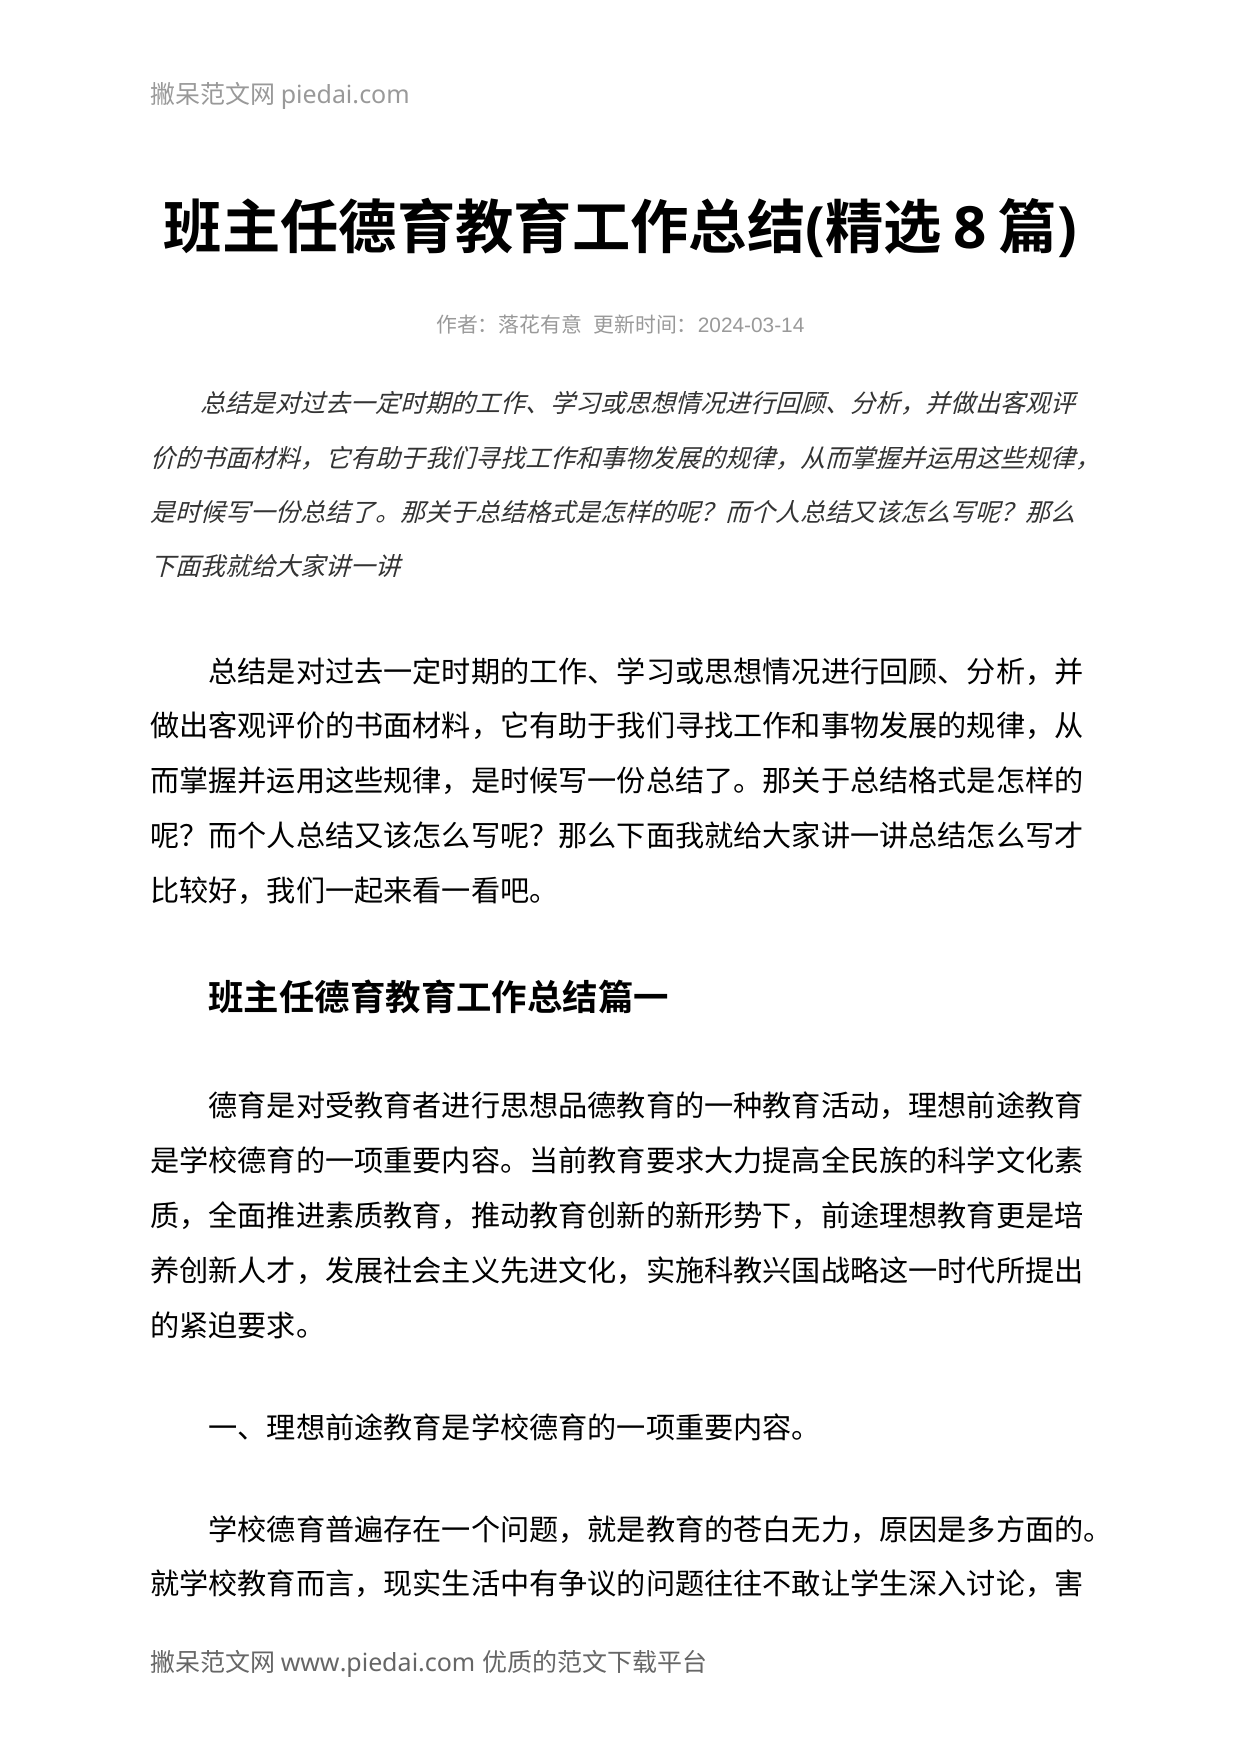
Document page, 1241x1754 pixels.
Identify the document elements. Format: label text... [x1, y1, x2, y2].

subtitle 班主任德育教育工作总结(精选8篇) [150, 181, 1090, 266]
text 作者：落花有意 更新时间：2024-03-14 [150, 313, 1090, 337]
text 总结是对过去一定时期的工作、学习或思想情况进行回顾、分析，并做出客观评价的书面材料，它有助于我们寻找工作和事物发展的规律，从而掌握并运用这些规律，是时候写一份总结了。那关于总结格式是怎样的呢？而个人总结又该怎么写呢？那么下面我就给大家讲一讲 [150, 384, 1090, 583]
text 班主任德育教育工作总结篇一 [150, 969, 1090, 1021]
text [150, 1506, 1090, 1603]
text 一、理想前途教育是学校德育的一项重要内容。 [150, 1404, 1090, 1447]
text 德育是对受教育者进行思想品德教育的一种教育活动，理想前途教育是学校德育的一项重要内容。当前教育要求大力提高全民族的科学文化素质，全面推进素质教育，推动教育创新的新形势下，前途理想教育更是培养创新人才，发展社会主义先进文化，实施科教兴国战略这一时代所提出的紧迫要求。 [150, 1083, 1090, 1345]
text 总结是对过去一定时期的工作、学习或思想情况进行回顾、分析，并做出客观评价的书面材料，它有助于我们寻找工作和事物发展的规律，从而掌握并运用这些规律，是时候写一份总结了。那关于总结格式是怎样的呢？而个人总结又该怎么写呢？那么下面我就给大家讲一讲总结怎么写才比较好，我们一起来看一看吧。 [150, 648, 1090, 910]
